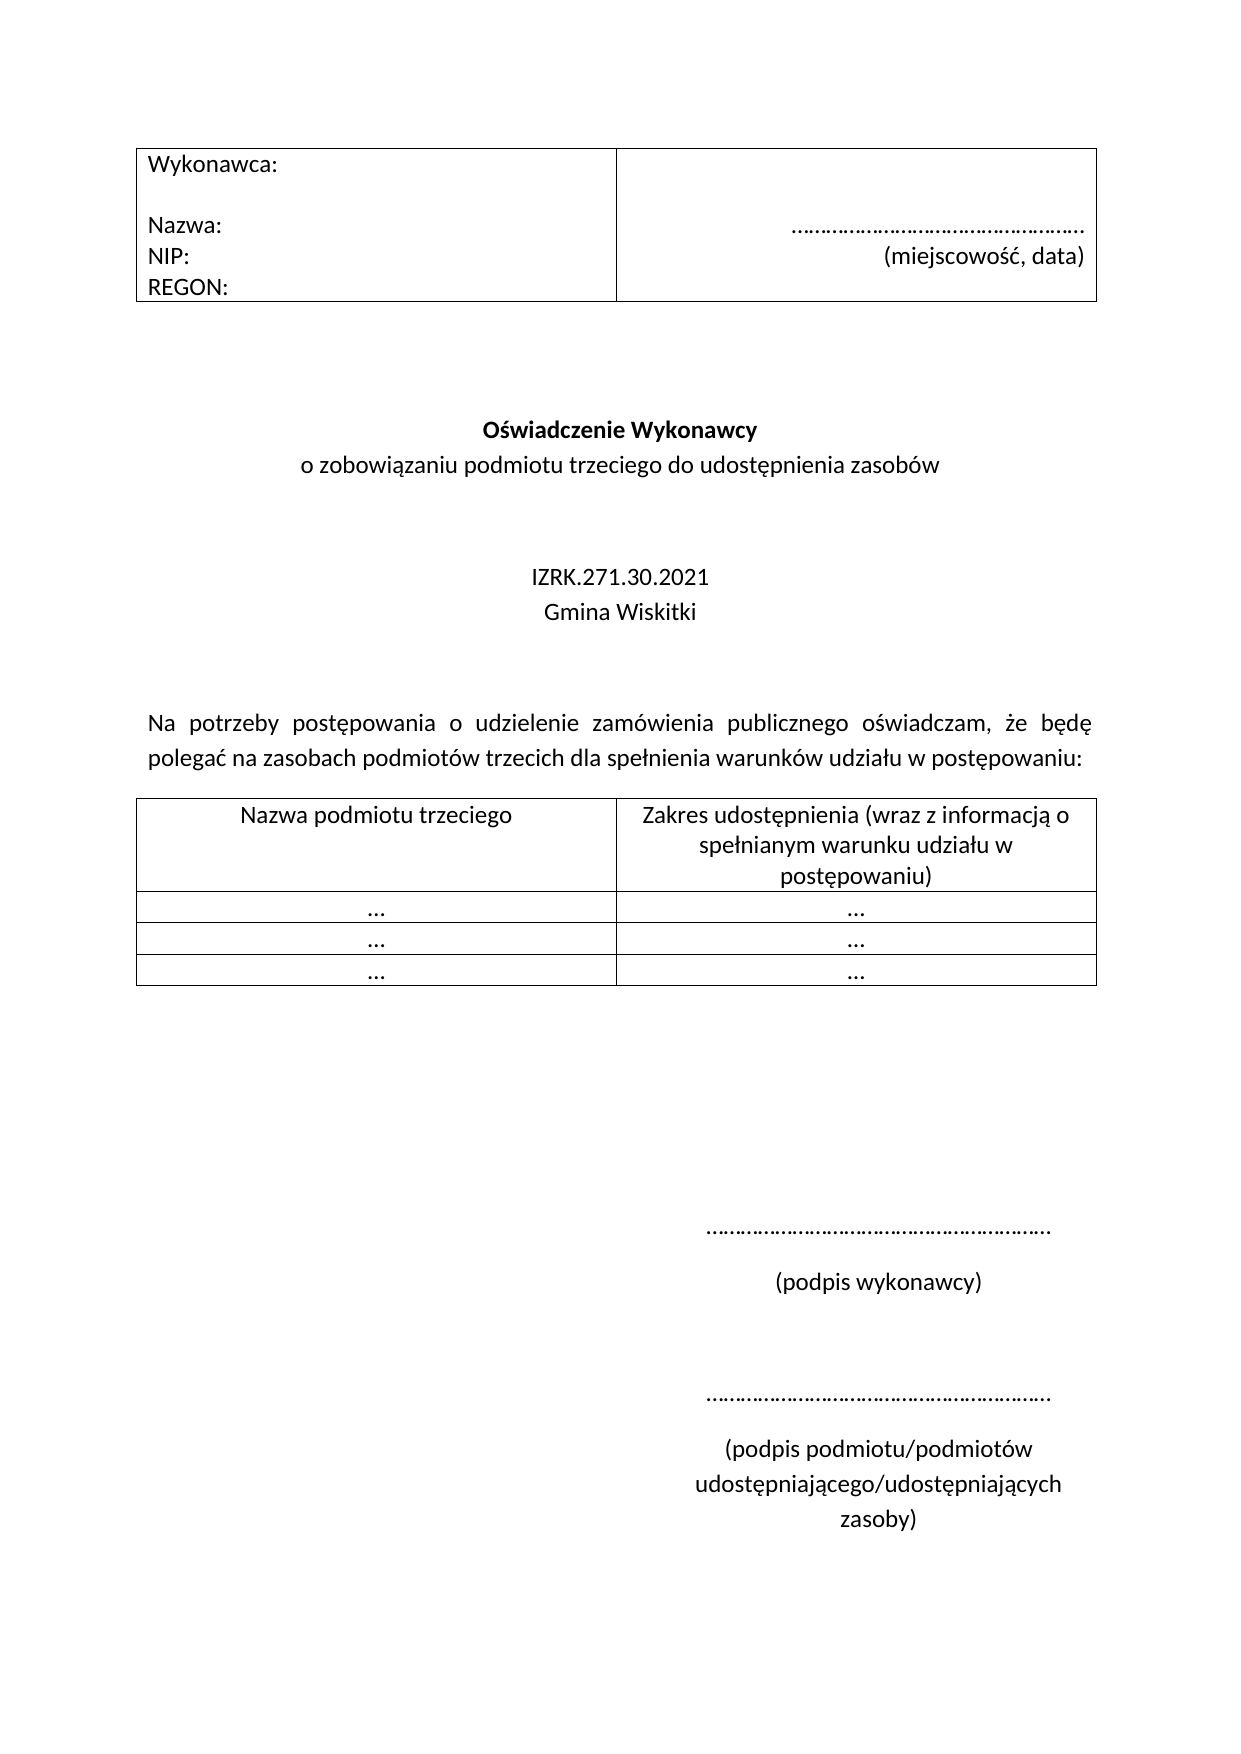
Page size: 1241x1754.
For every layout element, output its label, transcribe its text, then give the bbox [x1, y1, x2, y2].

table_cell … [137, 892, 616, 922]
table_cell … [137, 923, 616, 954]
text IZRK.271.30.2021 Gmina Wiskitki [148, 561, 1093, 626]
table_header Nazwa podmiotu trzeciego [137, 799, 616, 891]
table_header Wykonawca: Nazwa: NIP: REGON: [137, 149, 616, 301]
table_header Zakres udostępnienia (wraz z informacją o spełnianym warunku udziału w postępowaniu) [617, 799, 1096, 891]
table_cell … [617, 923, 1096, 954]
table_cell … [617, 892, 1096, 922]
text Na potrzeby postępowania o udzielenie zamówienia publicznego oświadczam, że będę polegać na zasobach podmiotów trzecich dla spełnienia warunków udziału w postępowaniu: [148, 707, 1093, 773]
text (podpis podmiotu/podmiotów udostępniającego/udostępniających zasoby) [664, 1433, 1093, 1534]
text …………………………………………………… [664, 1377, 1093, 1408]
text (podpis wykonawcy) [664, 1266, 1093, 1296]
text Oświadczenie Wykonawcy o zobowiązaniu podmiotu trzeciego do udostępnienia zasobów [148, 414, 1093, 479]
table_cell … [617, 955, 1096, 985]
text …………………………………………………… [664, 1210, 1093, 1240]
table_cell … [137, 955, 616, 985]
table_header …………………………………………… (miejscowość, data) [617, 149, 1096, 301]
